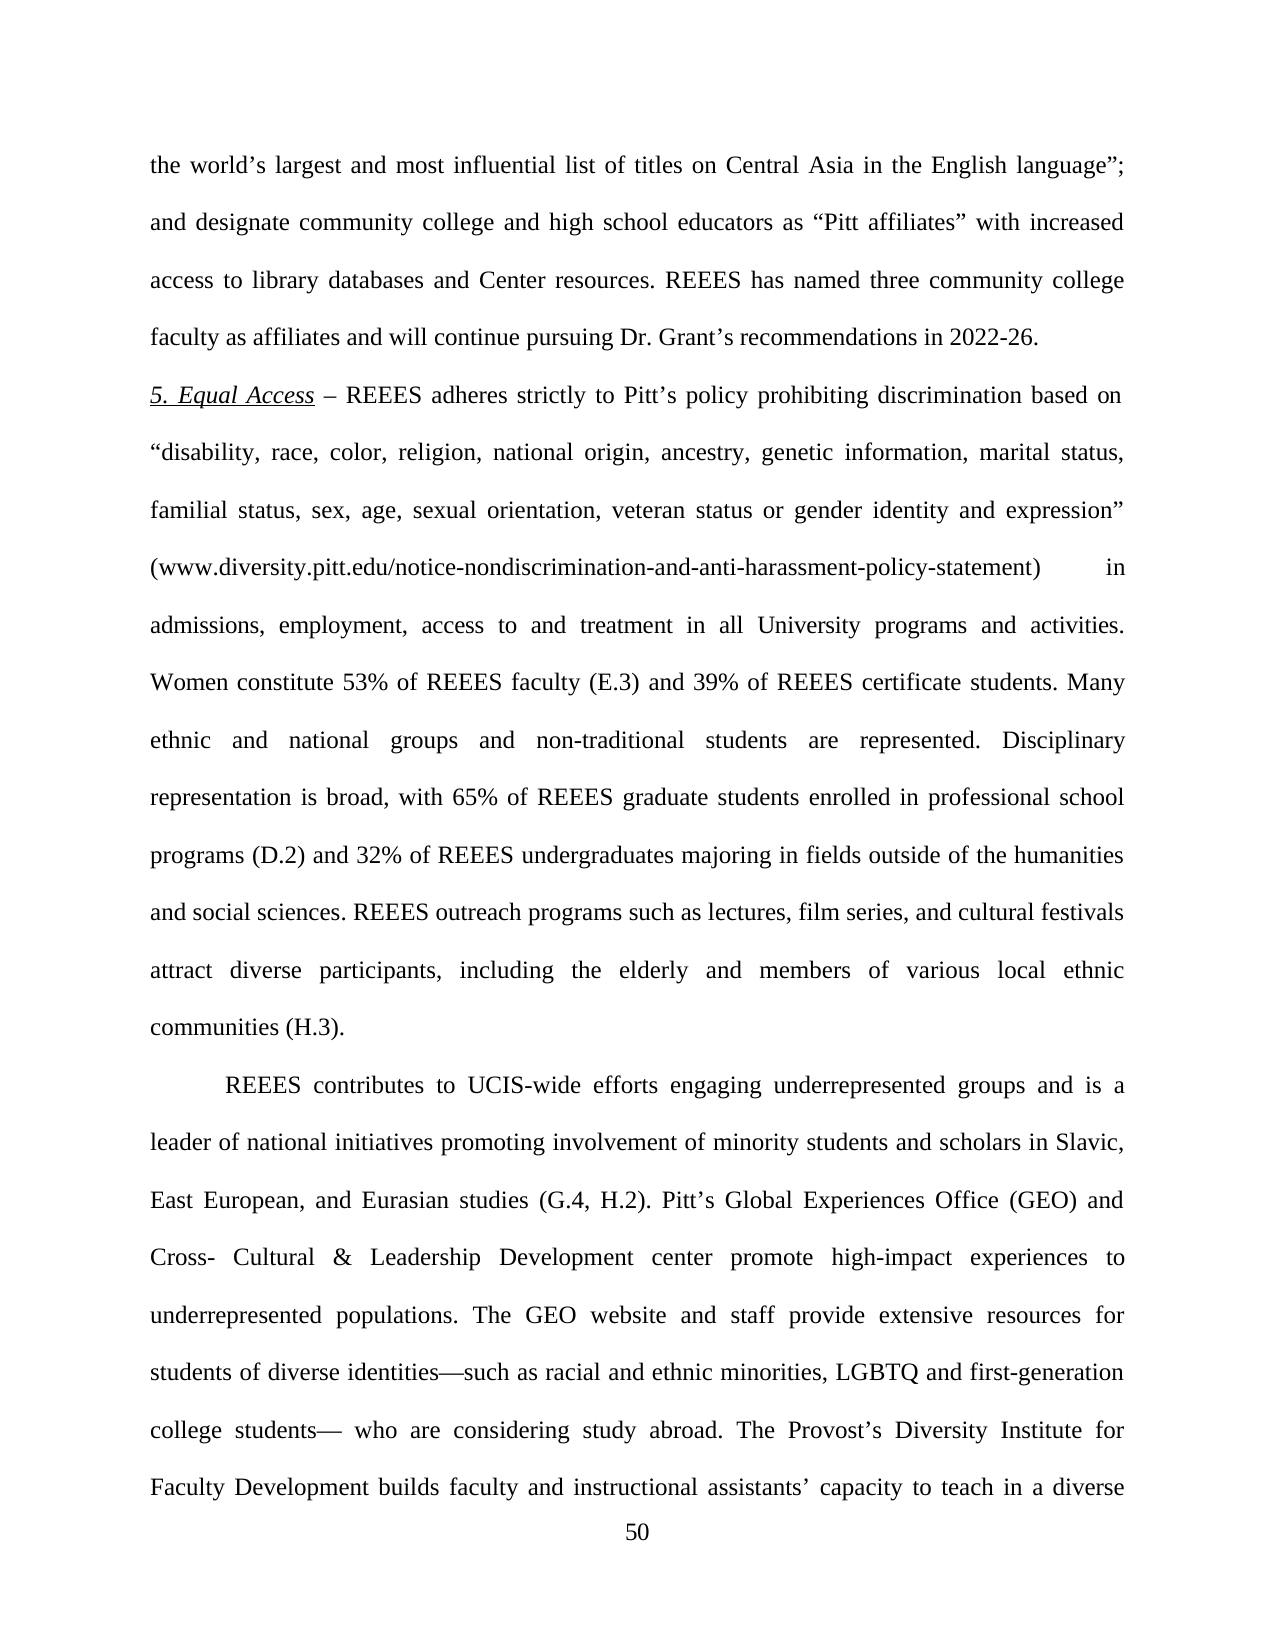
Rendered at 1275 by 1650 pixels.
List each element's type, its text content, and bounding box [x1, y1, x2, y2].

text the world’s largest and most influential list of titles on Central Asia in the English language”; and designate community college and high school educators as “Pitt affiliates” with increased access to library databases and Center resources. REEES has named three community college faculty as affiliates and will continue pursuing Dr. Grant’s recommendations in 2022-26. [150, 150, 1125, 351]
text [150, 1070, 1125, 1501]
text “disability, race, color, religion, national origin, ancestry, genetic information, marital status, familial status, sex, age, sexual orientation, veteran status or gender identity and expression” (www.diversity.pitt.edu/notice-nondiscrimination-and-anti-harassment-policy-statement) in admissions, employment, access to and treatment in all University programs and activities. Women constitute 53% of REEES faculty (E.3) and 39% of REEES certificate students. Many ethnic and national groups and non-traditional students are represented. Disciplinary representation is broad, with 65% of REEES graduate students enrolled in professional school programs (D.2) and 32% of REEES undergraduates majoring in fields outside of the humanities and social sciences. REEES outreach programs such as lectures, film series, and cultural festivals attract diverse participants, including the elderly and members of various local ethnic communities (H.3). [150, 437, 1125, 1041]
list Equal Access – REEES adheres strictly to Pitt’s policy prohibiting discrimination based on [150, 380, 1137, 409]
